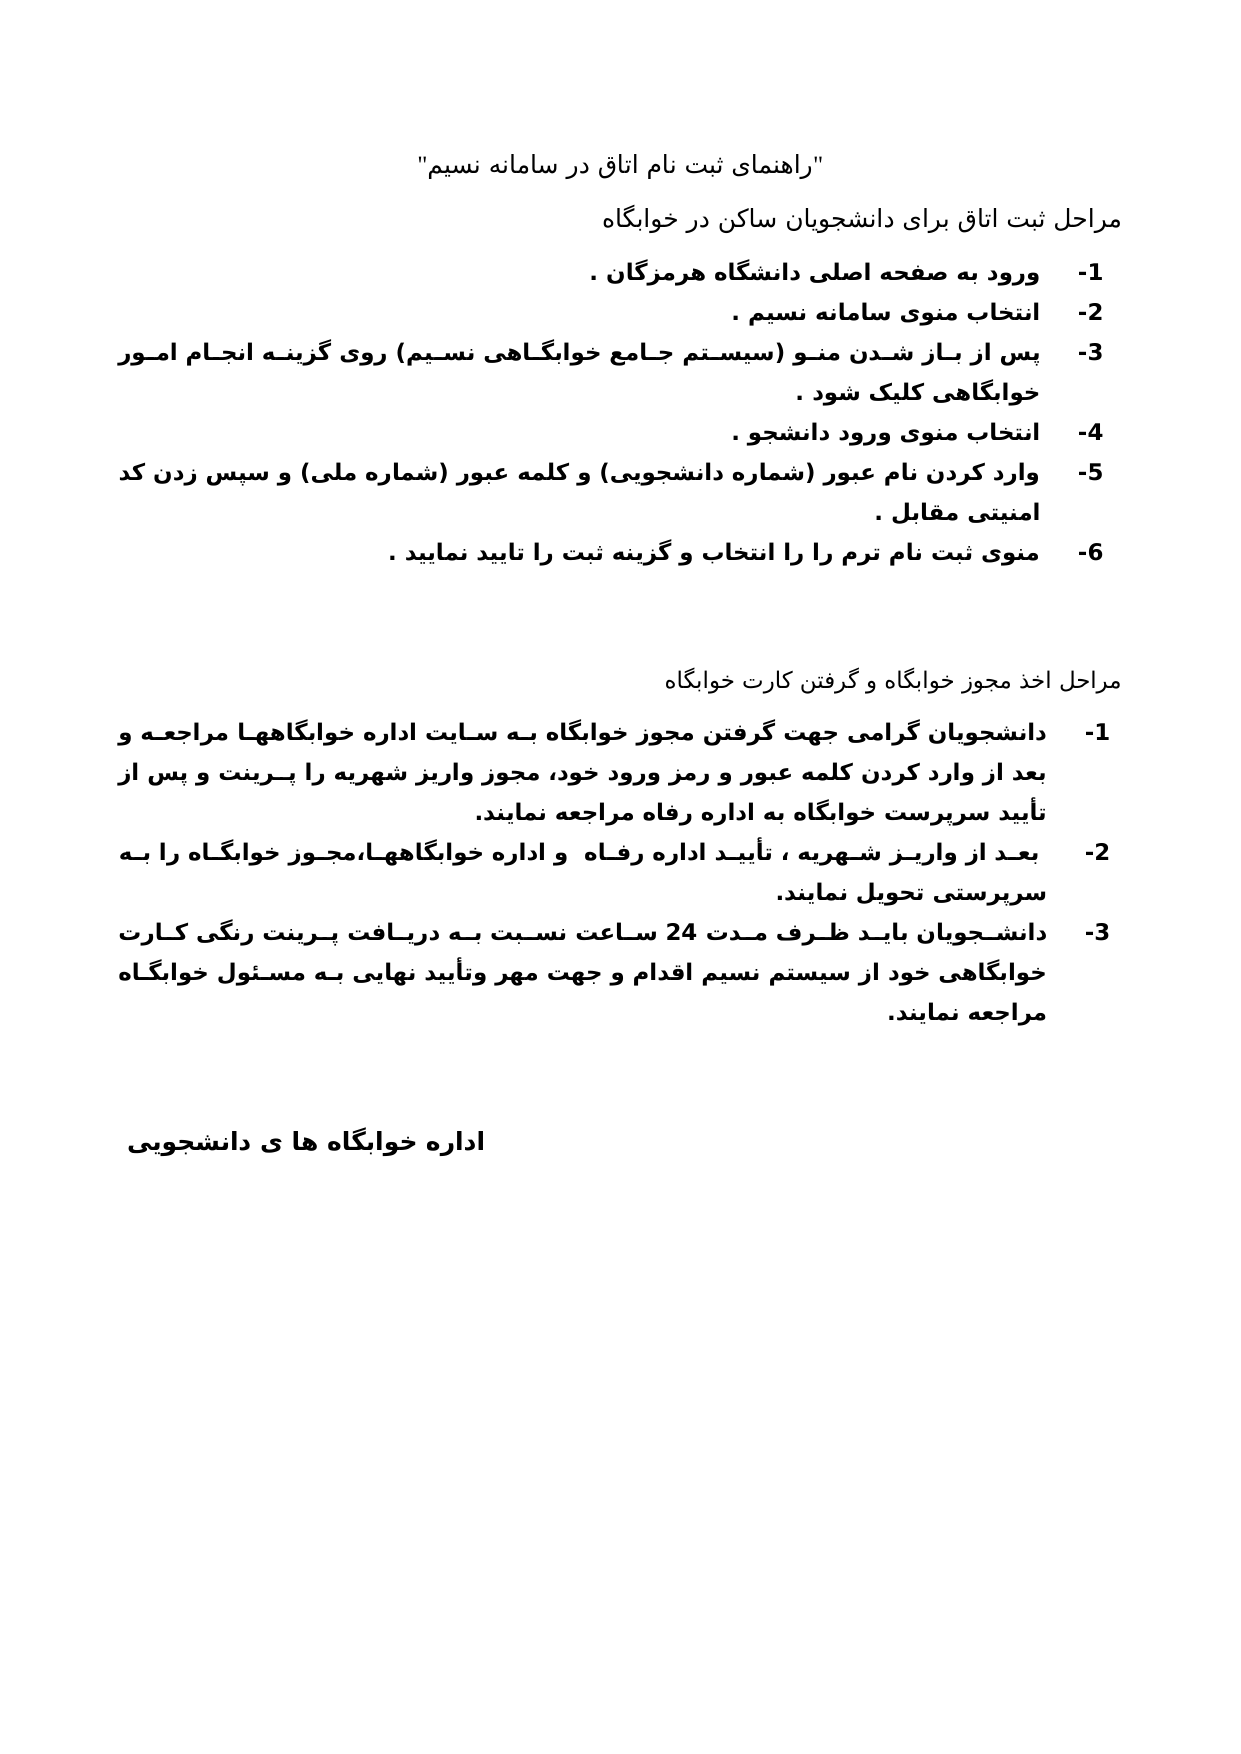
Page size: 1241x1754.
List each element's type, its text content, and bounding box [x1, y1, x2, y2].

list بعد از واریز شهریه ، تأیید اداره رفاه و اداره خوابگاهها،مجوز خوابگاه را به سرپرستی تحویل نمایند. [118, 839, 1085, 905]
text اداره خوابگاه ها ی دانشجویی [118, 1127, 1122, 1156]
list انتخاب منوی سامانه نسیم . [118, 299, 1078, 326]
text "راهنمای ثبت نام اتاق در سامانه نسیم" [118, 150, 1122, 179]
list دانشجویان گرامی جهت گرفتن مجوز خوابگاه به سایت اداره خوابگاهها مراجعه و بعد از وارد کردن کلمه عبور و رمز ورود خود، مجوز واریز شهریه را پرینت و پس از تأیید سرپرست خوابگاه به اداره رفاه مراجعه نمایند. [118, 719, 1085, 825]
list ورود به صفحه اصلی دانشگاه هرمزگان . [118, 259, 1078, 286]
list دانشجویان باید ظرف مدت 24 ساعت نسبت به دریافت پرینت رنگی کارت خوابگاهی خود از سیستم نسیم اقدام و جهت مهر وتأیید نهایی به مسئول خوابگاه مراجعه نمایند. [118, 919, 1085, 1025]
list وارد کردن نام عبور (شماره دانشجویی) و کلمه عبور (شماره ملی) و سپس زدن کد امنیتی مقابل . [118, 459, 1078, 526]
text مراحل اخذ مجوز خوابگاه و گرفتن کارت خوابگاه [118, 667, 1122, 694]
text مراحل ثبت اتاق برای دانشجویان ساکن در خوابگاه [118, 204, 1122, 234]
list انتخاب منوی ورود دانشجو . [118, 419, 1078, 446]
list منوی ثبت نام ترم را را انتخاب و گزینه ثبت را تایید نمایید . [118, 539, 1078, 566]
list پس از باز شدن منو (سیستم جامع خوابگاهی نسیم) روی گزینه انجام امور خوابگاهی کلیک شود . [118, 339, 1078, 406]
